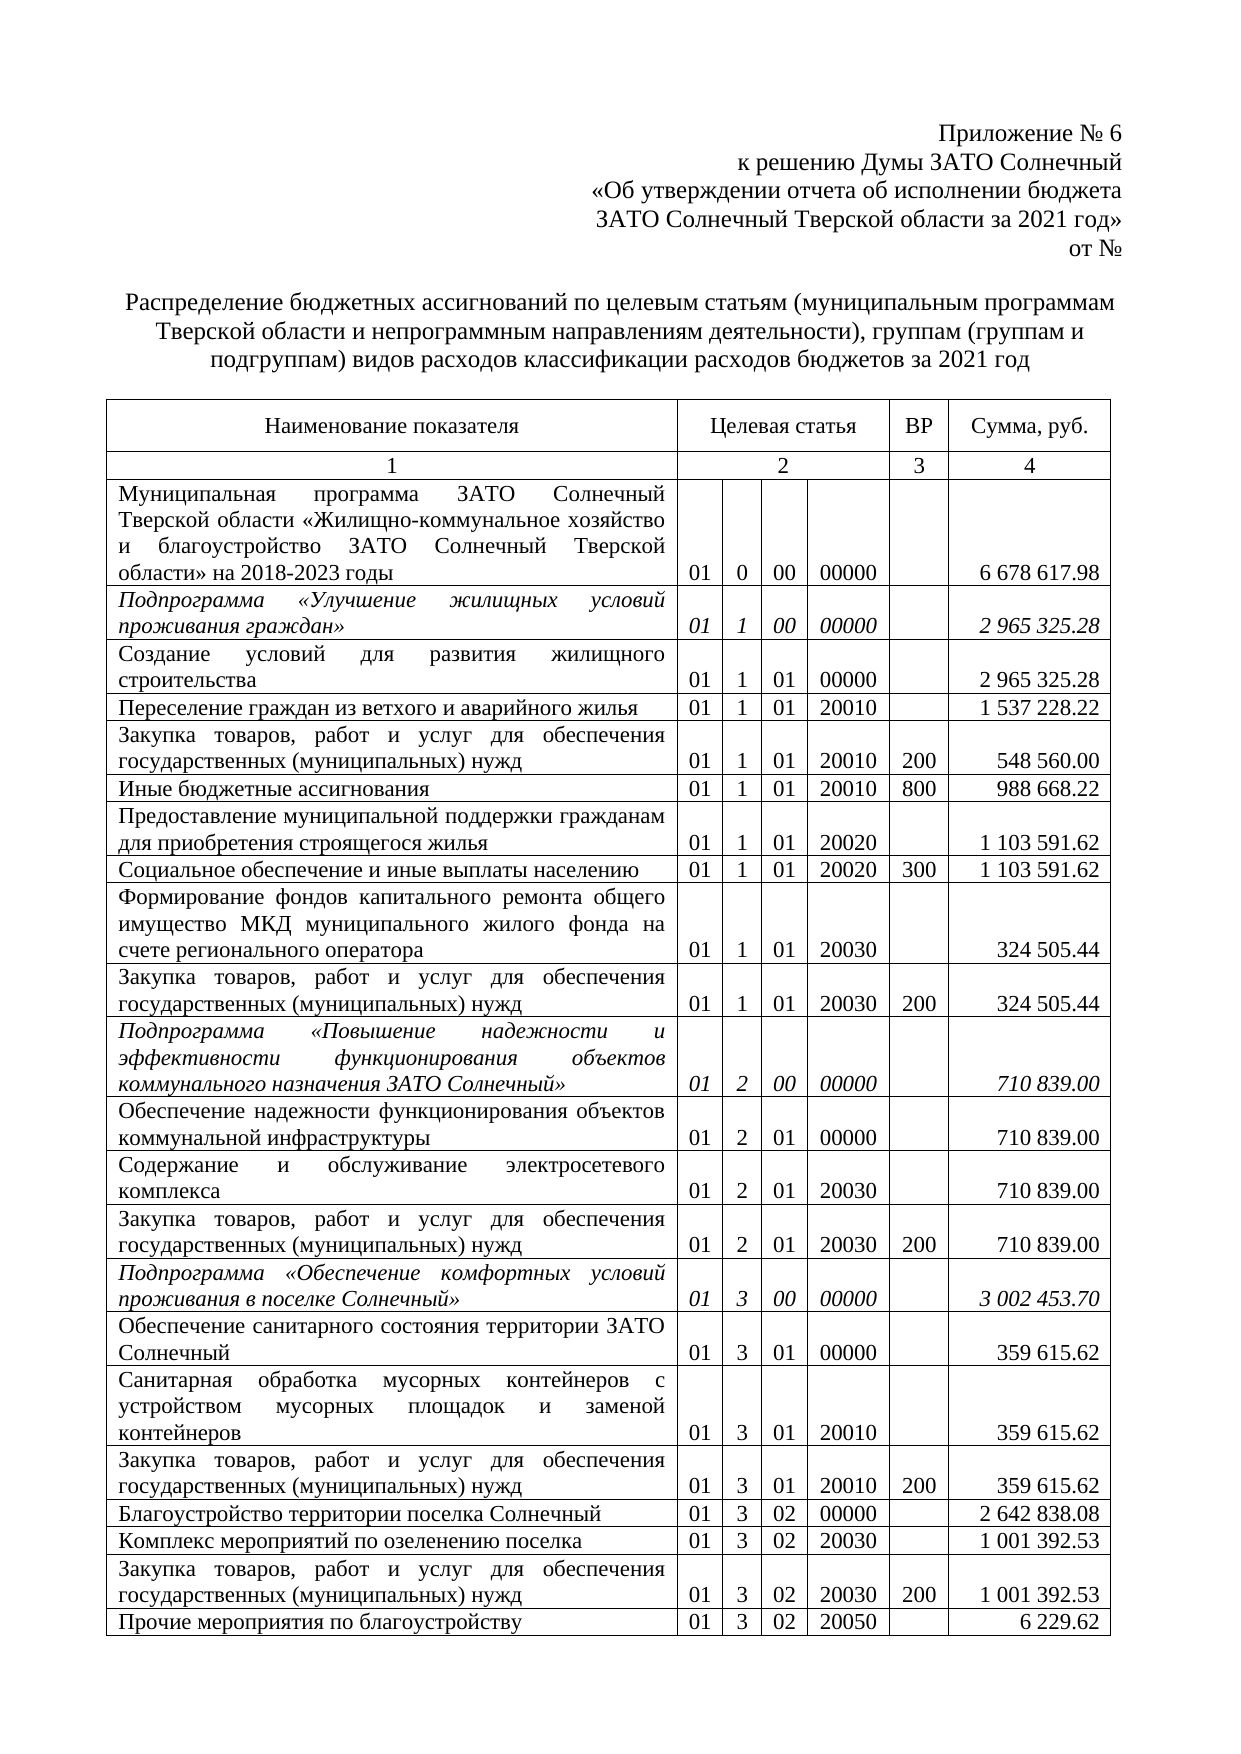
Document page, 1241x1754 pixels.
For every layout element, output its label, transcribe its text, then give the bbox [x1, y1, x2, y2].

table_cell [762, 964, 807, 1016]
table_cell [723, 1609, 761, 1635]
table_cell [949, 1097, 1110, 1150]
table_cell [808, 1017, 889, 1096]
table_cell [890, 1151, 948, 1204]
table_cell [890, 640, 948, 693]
text Распределение бюджетных ассигнований по целевым статьям (муниципальным программам Тверской области и непрограммным направлениям деятельности), группам (группам и подгруппам) видов расходов классификации расходов бюджетов за 2021 год [118, 287, 1122, 373]
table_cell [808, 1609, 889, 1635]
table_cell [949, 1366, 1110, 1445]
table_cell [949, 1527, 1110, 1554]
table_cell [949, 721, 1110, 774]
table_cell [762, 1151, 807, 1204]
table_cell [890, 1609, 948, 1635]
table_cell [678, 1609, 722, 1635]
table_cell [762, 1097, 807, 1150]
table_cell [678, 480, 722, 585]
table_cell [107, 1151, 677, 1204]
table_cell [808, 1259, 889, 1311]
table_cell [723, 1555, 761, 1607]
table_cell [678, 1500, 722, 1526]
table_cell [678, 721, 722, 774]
text от № [118, 233, 1122, 262]
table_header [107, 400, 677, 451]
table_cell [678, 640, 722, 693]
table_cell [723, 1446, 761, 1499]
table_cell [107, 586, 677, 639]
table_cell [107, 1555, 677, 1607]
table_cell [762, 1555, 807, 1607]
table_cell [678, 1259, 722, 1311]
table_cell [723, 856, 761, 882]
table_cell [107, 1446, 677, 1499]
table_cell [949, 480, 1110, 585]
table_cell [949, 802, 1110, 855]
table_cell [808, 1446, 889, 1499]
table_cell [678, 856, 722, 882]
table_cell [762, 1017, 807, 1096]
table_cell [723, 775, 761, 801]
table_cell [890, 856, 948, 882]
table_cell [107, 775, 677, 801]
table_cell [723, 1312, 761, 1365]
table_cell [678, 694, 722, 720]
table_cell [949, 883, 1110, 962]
text к решению Думы ЗАТО Солнечный [118, 147, 1122, 176]
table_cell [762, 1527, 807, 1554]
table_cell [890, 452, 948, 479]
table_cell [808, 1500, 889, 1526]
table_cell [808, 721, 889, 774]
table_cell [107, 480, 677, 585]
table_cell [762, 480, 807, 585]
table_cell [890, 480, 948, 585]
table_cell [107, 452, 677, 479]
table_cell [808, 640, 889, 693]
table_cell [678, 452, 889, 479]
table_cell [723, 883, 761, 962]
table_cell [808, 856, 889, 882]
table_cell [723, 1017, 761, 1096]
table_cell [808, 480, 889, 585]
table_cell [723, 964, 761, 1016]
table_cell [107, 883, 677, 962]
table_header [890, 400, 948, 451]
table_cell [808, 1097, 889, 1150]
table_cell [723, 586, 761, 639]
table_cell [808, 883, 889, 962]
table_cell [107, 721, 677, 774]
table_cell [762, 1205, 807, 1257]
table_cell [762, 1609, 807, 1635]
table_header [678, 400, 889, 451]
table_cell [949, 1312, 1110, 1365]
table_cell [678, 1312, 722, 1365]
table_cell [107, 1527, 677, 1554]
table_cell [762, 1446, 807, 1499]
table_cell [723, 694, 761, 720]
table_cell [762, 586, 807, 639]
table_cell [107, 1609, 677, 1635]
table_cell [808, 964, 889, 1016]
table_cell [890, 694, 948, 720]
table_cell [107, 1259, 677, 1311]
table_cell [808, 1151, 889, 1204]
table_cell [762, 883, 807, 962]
text Приложение № 6 [118, 118, 1122, 147]
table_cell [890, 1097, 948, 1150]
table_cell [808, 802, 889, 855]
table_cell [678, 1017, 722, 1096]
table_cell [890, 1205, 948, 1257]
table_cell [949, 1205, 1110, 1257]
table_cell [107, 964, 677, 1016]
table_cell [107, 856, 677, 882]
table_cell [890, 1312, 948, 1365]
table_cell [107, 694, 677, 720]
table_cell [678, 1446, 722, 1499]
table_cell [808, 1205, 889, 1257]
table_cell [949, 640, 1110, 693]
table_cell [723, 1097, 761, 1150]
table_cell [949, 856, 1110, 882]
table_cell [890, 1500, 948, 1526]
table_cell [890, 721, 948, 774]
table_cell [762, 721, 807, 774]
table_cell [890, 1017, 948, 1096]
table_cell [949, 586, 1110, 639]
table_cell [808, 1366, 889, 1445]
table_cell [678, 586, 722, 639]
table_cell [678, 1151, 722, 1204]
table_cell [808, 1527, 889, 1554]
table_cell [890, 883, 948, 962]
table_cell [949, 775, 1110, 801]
text «Об утверждении отчета об исполнении бюджета [118, 176, 1122, 204]
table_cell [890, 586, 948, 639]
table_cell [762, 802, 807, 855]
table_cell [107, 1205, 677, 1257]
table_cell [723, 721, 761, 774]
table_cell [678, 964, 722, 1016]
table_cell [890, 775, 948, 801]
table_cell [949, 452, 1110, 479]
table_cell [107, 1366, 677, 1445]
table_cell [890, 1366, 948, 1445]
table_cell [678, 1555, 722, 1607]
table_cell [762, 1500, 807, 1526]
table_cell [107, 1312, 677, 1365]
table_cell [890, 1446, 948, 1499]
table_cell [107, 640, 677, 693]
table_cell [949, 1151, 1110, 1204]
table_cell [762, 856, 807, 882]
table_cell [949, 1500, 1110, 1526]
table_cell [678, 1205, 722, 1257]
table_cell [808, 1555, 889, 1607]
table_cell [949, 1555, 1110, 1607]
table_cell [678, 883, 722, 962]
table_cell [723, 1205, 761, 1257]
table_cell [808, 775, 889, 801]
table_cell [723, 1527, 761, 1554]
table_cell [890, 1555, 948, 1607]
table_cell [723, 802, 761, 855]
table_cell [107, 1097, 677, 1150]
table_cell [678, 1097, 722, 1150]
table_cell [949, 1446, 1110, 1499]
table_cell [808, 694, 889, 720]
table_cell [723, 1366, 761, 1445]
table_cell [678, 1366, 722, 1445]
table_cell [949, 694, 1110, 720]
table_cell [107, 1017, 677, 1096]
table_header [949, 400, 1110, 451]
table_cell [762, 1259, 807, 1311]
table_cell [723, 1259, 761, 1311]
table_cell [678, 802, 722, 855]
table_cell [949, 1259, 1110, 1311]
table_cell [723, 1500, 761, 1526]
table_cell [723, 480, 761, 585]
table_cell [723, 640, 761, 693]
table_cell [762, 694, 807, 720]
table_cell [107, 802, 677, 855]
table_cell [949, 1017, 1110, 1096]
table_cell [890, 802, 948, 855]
text ЗАТО Солнечный Тверской области за 2021 год» [118, 204, 1122, 233]
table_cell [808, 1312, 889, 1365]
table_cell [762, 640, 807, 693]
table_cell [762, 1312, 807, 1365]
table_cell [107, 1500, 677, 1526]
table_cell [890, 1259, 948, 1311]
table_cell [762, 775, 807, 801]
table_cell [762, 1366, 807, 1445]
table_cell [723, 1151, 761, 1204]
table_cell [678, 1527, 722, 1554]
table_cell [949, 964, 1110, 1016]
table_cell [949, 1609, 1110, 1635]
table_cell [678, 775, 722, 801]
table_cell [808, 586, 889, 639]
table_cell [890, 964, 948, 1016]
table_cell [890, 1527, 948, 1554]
